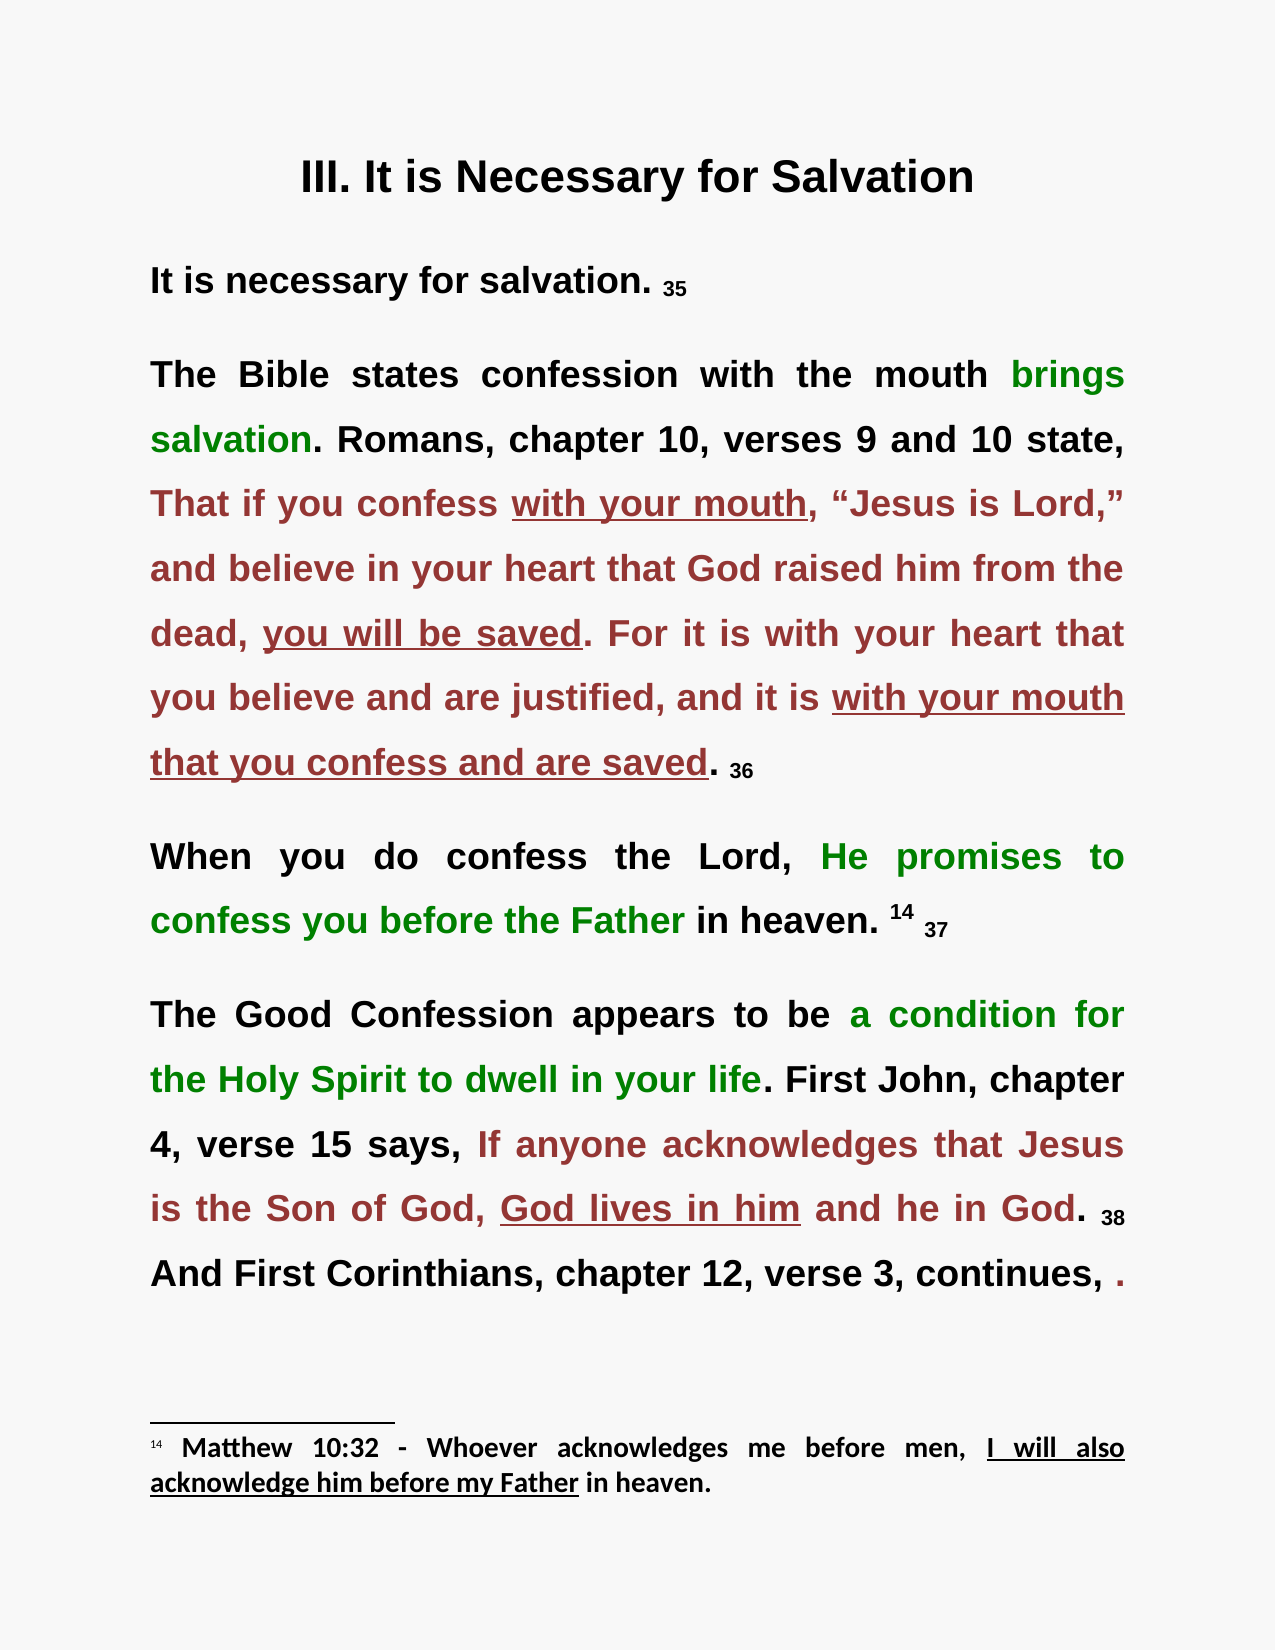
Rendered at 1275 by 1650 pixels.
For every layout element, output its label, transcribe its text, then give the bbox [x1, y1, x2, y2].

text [150, 993, 1125, 1294]
text The Bible states confession with the mouth brings salvation. Romans, chapter 10, verses 9 and 10 state, That if you confess with your mouth, “Jesus is Lord,” and believe in your heart that God raised him from the dead, you will be saved. For it is with your heart that you believe and are justified, and it is with your mouth that you confess and are saved. 36 [150, 352, 1125, 783]
text When you do confess the Lord, He promises to confess you before the Father in heaven. 37 [150, 834, 1125, 942]
text III. It is Necessary for Salvation [150, 150, 1125, 203]
text It is necessary for salvation. 35 [150, 258, 1125, 301]
